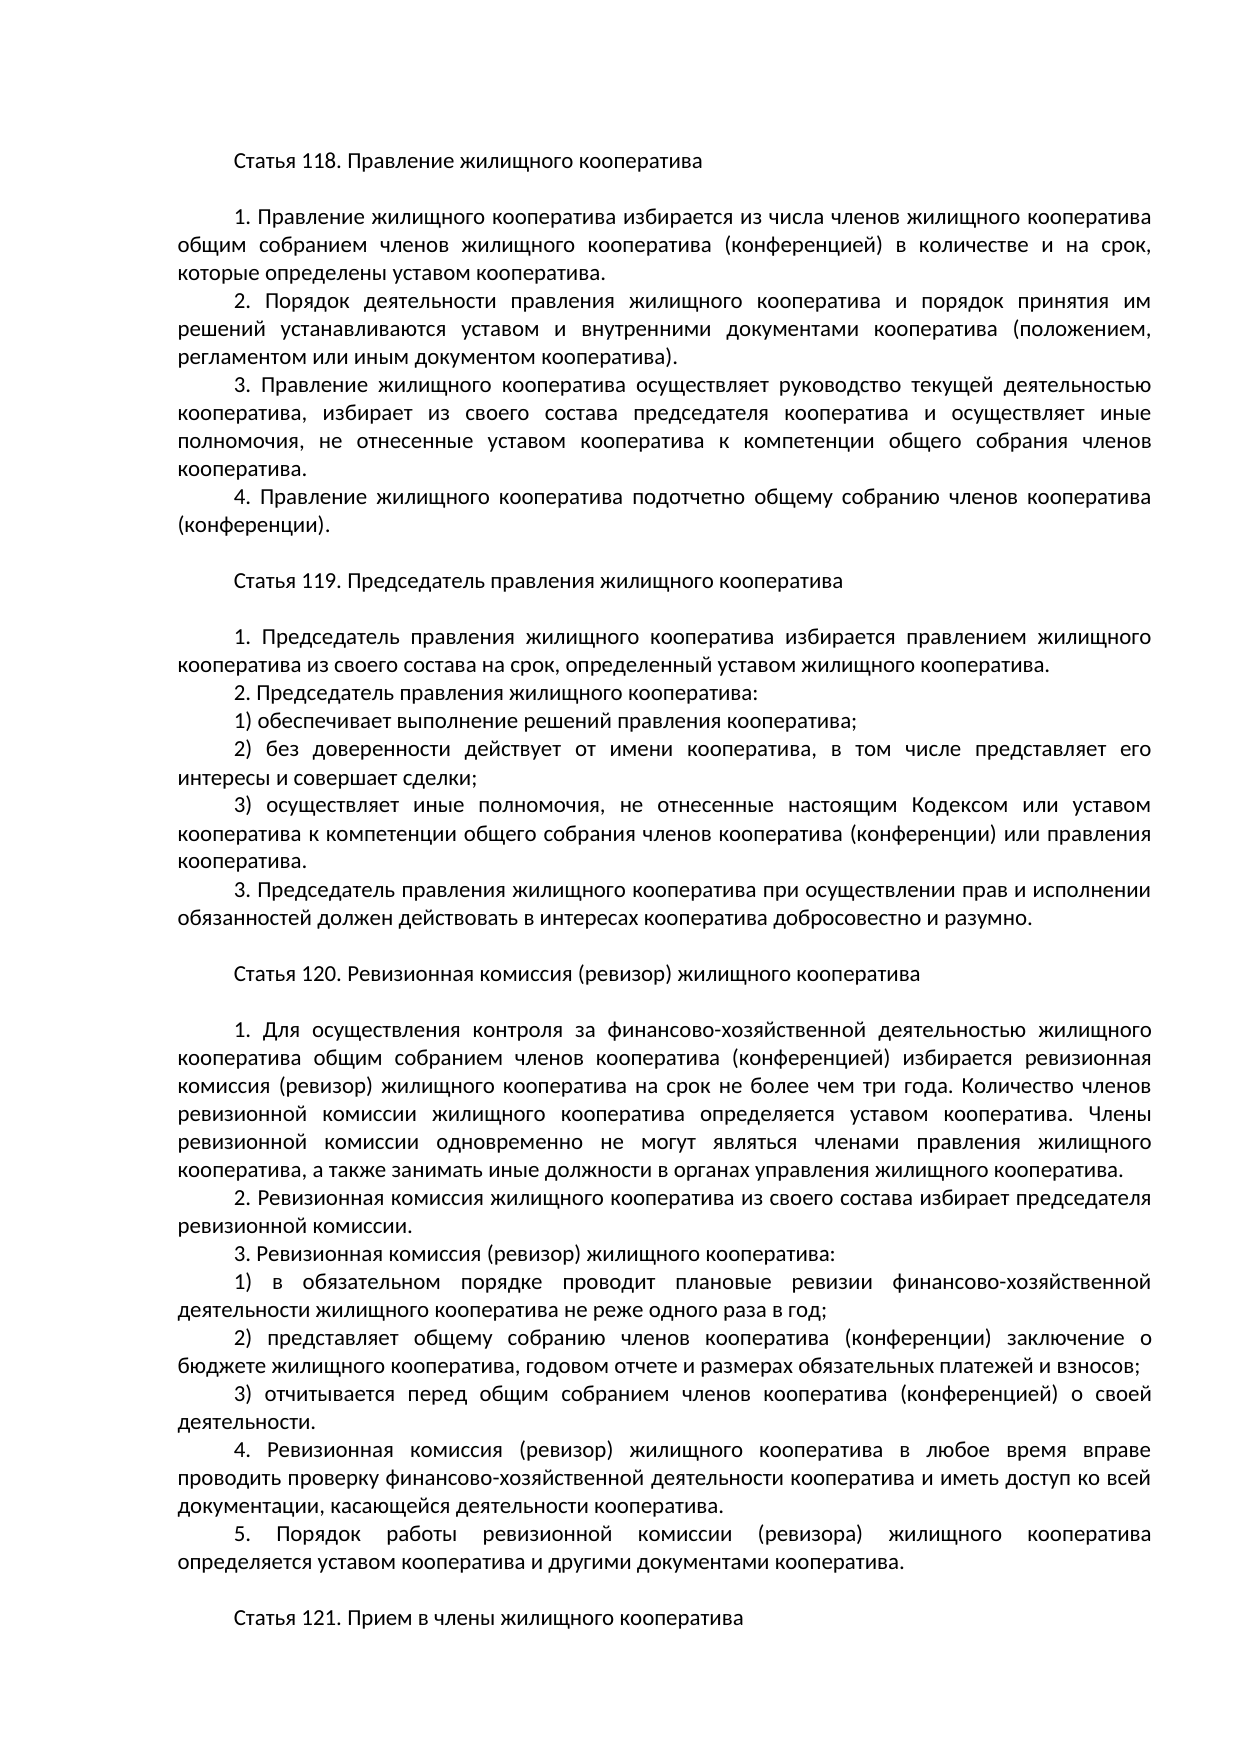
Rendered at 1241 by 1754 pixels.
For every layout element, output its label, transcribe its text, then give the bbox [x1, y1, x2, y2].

text 1) в обязательном порядке проводит плановые ревизии финансово-хозяйственной деятельности жилищного кооператива не реже одного раза в год; [177, 1267, 1152, 1323]
text 1) обеспечивает выполнение решений правления кооператива; [177, 707, 1152, 734]
text Статья 120. Ревизионная комиссия (ревизор) жилищного кооператива [177, 959, 1152, 987]
text 1. Правление жилищного кооператива избирается из числа членов жилищного кооператива общим собранием членов жилищного кооператива (конференцией) в количестве и на срок, которые определены уставом кооператива. [177, 202, 1152, 286]
text 1. Председатель правления жилищного кооператива избирается правлением жилищного кооператива из своего состава на срок, определенный уставом жилищного кооператива. [177, 622, 1152, 678]
text 4. Правление жилищного кооператива подотчетно общему собранию членов кооператива (конференции). [177, 482, 1152, 538]
text 3. Ревизионная комиссия (ревизор) жилищного кооператива: [177, 1239, 1152, 1267]
text 2) представляет общему собранию членов кооператива (конференции) заключение о бюджете жилищного кооператива, годовом отчете и размерах обязательных платежей и взносов; [177, 1323, 1152, 1379]
text 3. Председатель правления жилищного кооператива при осуществлении прав и исполнении обязанностей должен действовать в интересах кооператива добросовестно и разумно. [177, 875, 1152, 931]
text 2) без доверенности действует от имени кооператива, в том числе представляет его интересы и совершает сделки; [177, 734, 1152, 791]
text 2. Председатель правления жилищного кооператива: [177, 678, 1152, 707]
text Статья 119. Председатель правления жилищного кооператива [177, 566, 1152, 594]
text 3) осуществляет иные полномочия, не отнесенные настоящим Кодексом или уставом кооператива к компетенции общего собрания членов кооператива (конференции) или правления кооператива. [177, 791, 1152, 875]
text Статья 121. Прием в члены жилищного кооператива [177, 1603, 1152, 1631]
text Статья 118. Правление жилищного кооператива [177, 146, 1152, 174]
text 4. Ревизионная комиссия (ревизор) жилищного кооператива в любое время вправе проводить проверку финансово-хозяйственной деятельности кооператива и иметь доступ ко всей документации, касающейся деятельности кооператива. [177, 1435, 1152, 1519]
text 1. Для осуществления контроля за финансово-хозяйственной деятельностью жилищного кооператива общим собранием членов кооператива (конференцией) избирается ревизионная комиссия (ревизор) жилищного кооператива на срок не более чем три года. Количество членов ревизионной комиссии жилищного кооператива определяется уставом кооператива. Члены ревизионной комиссии одновременно не могут являться членами правления жилищного кооператива, а также занимать иные должности в органах управления жилищного кооператива. [177, 1015, 1152, 1183]
text 3. Правление жилищного кооператива осуществляет руководство текущей деятельностью кооператива, избирает из своего состава председателя кооператива и осуществляет иные полномочия, не отнесенные уставом кооператива к компетенции общего собрания членов кооператива. [177, 370, 1152, 482]
text 2. Ревизионная комиссия жилищного кооператива из своего состава избирает председателя ревизионной комиссии. [177, 1183, 1152, 1239]
text 3) отчитывается перед общим собранием членов кооператива (конференцией) о своей деятельности. [177, 1379, 1152, 1435]
text 5. Порядок работы ревизионной комиссии (ревизора) жилищного кооператива определяется уставом кооператива и другими документами кооператива. [177, 1519, 1152, 1575]
text 2. Порядок деятельности правления жилищного кооператива и порядок принятия им решений устанавливаются уставом и внутренними документами кооператива (положением, регламентом или иным документом кооператива). [177, 286, 1152, 370]
